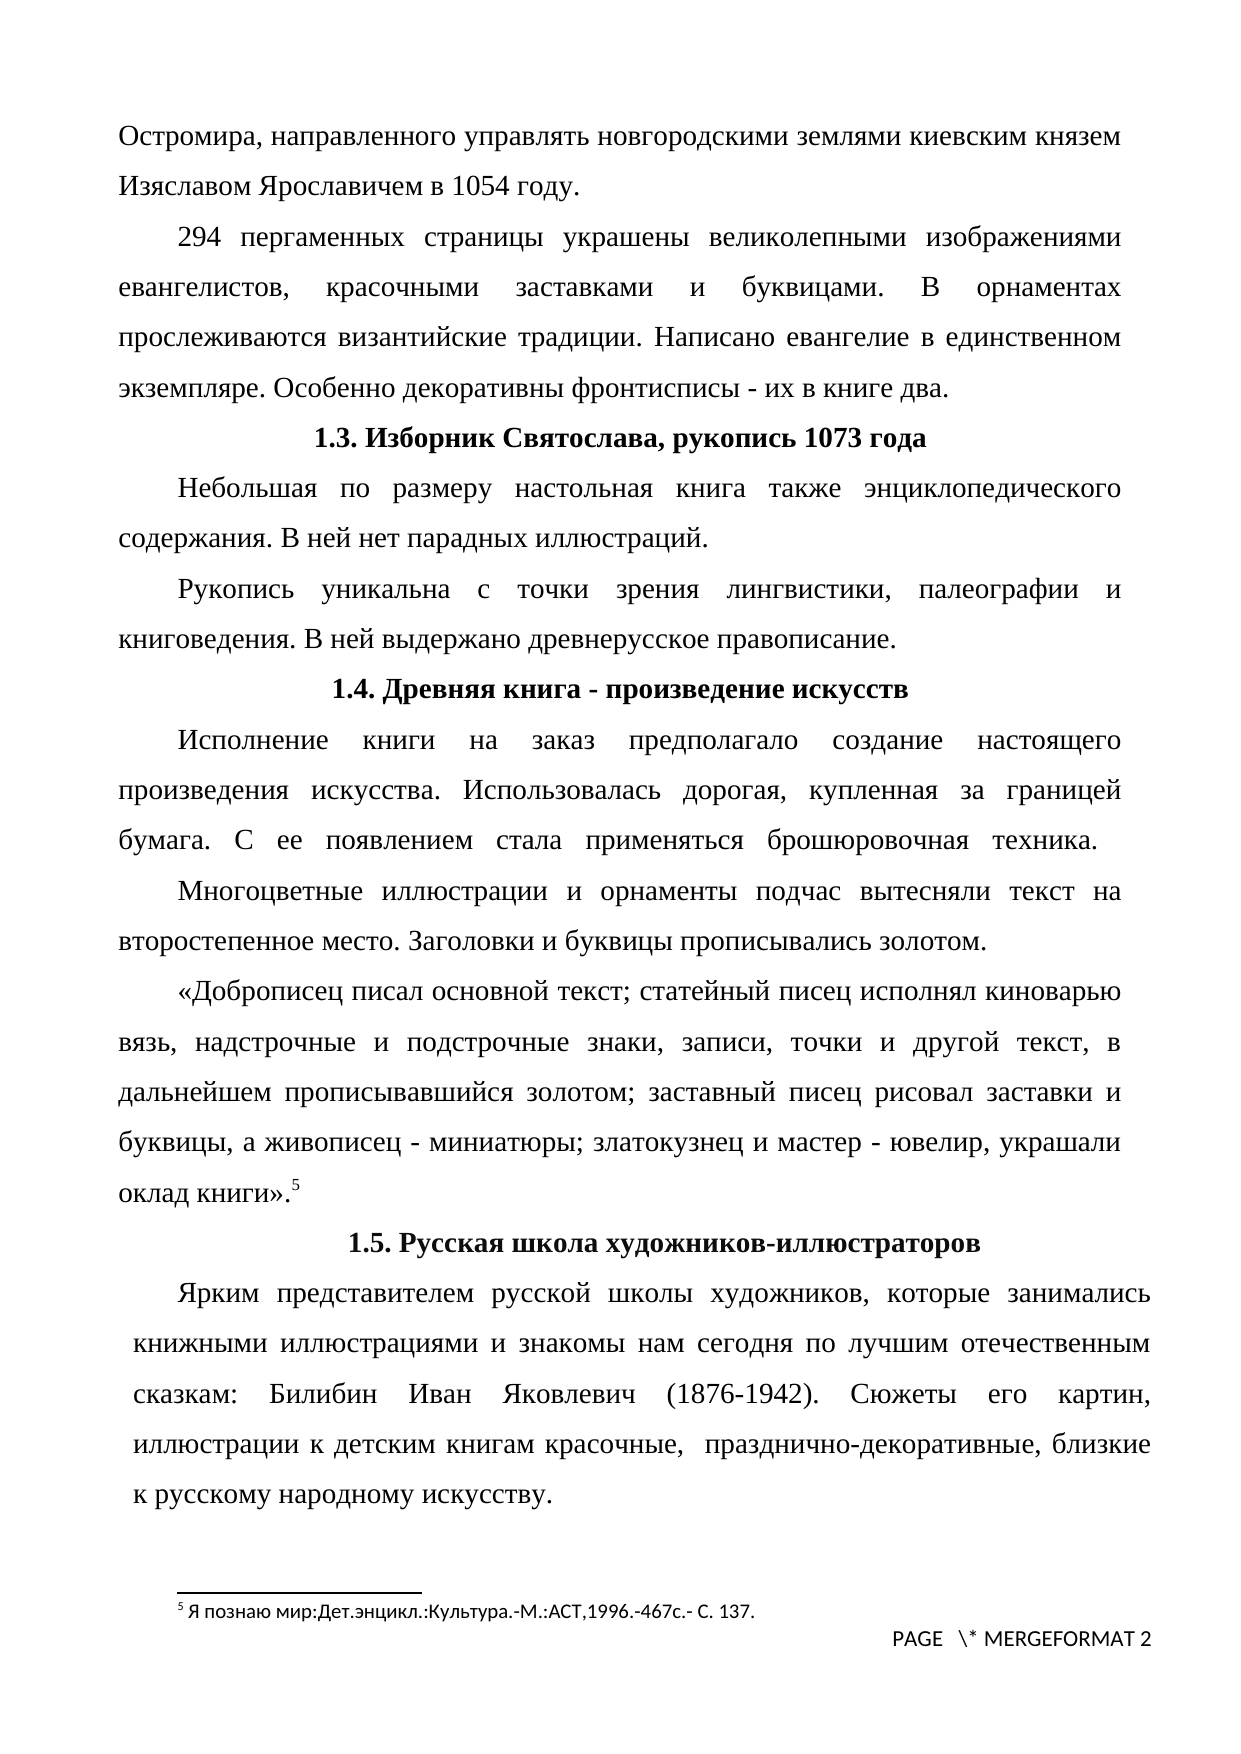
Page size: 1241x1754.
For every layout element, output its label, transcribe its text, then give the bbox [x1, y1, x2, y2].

text «Доброписец писал основной текст; статейный писец исполнял киноварью вязь, надстрочные и подстрочные знаки, записи, точки и другой текст, в дальнейшем прописывавшийся золотом; заставный писец рисовал заставки и буквицы, а живописец - миниатюры; златокузнец и мастер - ювелир, украшали оклад книги». [118, 973, 1122, 1208]
text Исполнение книги на заказ предполагало создание настоящего произведения искусства. Использовалась дорогая, купленная за границей бумага. С ее появлением стала применяться брошюровочная техника. Многоцветные иллюстрации и орнаменты подчас вытесняли текст на второстепенное место. Заголовки и буквицы прописывались золотом. [118, 722, 1122, 957]
text 1.5. Русская школа художников-иллюстраторов [177, 1225, 1152, 1258]
text Рукопись уникальна с точки зрения лингвистики, палеографии и книговедения. В ней выдержано древнерусское правописание. [118, 571, 1122, 655]
text 1.4. Древняя книга - произведение искусств [118, 672, 1122, 705]
text Ярким представителем русской школы художников, которые занимались книжными иллюстрациями и знакомы нам сегодня по лучшим отечественным сказкам: Билибин Иван Яковлевич (1876-1942). Сюжеты его картин, иллюстрации к детским книгам красочные, празднично-декоративные, близкие к русскому народному искусству. [133, 1275, 1152, 1510]
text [118, 118, 1122, 202]
text 1.3. Изборник Святослава, рукопись 1073 года [118, 420, 1122, 453]
text Небольшая по размеру настольная книга также энциклопедического содержания. В ней нет парадных иллюстраций. [118, 470, 1122, 554]
text 294 пергаменных страницы украшены великолепными изображениями евангелистов, красочными заставками и буквицами. В орнаментах прослеживаются византийские традиции. Написано евангелие в единственном экземпляре. Особенно декоративны фронтисписы - их в книге два. [118, 219, 1122, 403]
